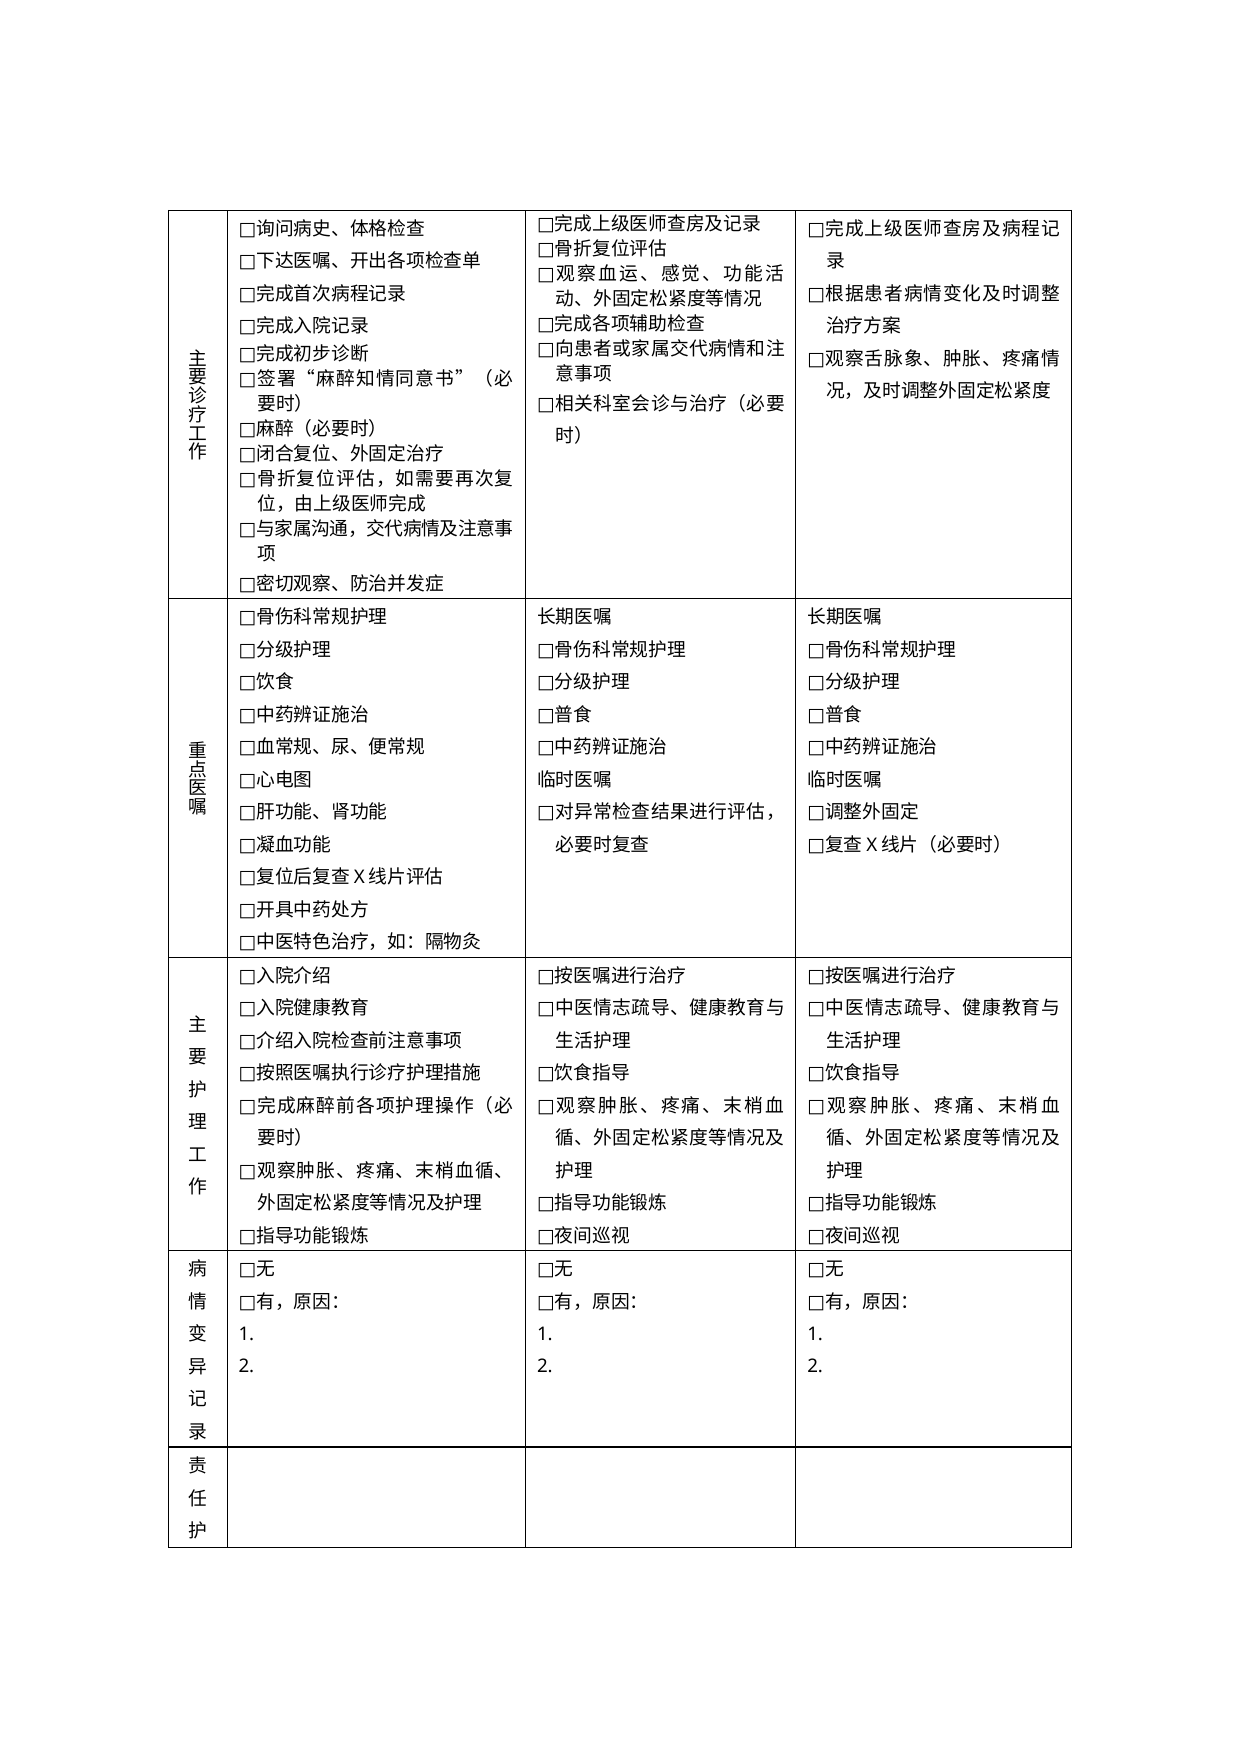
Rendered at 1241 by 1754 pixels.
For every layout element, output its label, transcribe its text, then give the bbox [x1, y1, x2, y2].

table_cell 重点医嘱 [169, 599, 227, 957]
table_cell □完成上级医师查房及记录 □骨折复位评估 □观察血运、感觉、功能活动、外固定松紧度等情况 □完成各项辅助检查 □向患者或家属交代病情和注意事项 □相关科室会诊与治疗（必要时） [526, 211, 795, 598]
table_cell □询问病史、体格检查 □下达医嘱、开出各项检查单 □完成首次病程记录 □完成入院记录 □完成初步诊断 □签署“麻醉知情同意书”（必要时） □麻醉（必要时） □闭合复位、外固定治疗 □骨折复位评估，如需要再次复位，由上级医师完成 □与家属沟通，交代病情及注意事项 □密切观察、防治并发症 [228, 211, 525, 598]
table_cell □按医嘱进行治疗 □中医情志疏导、健康教育与生活护理 □饮食指导 □观察肿胀、疼痛、末梢血循、外固定松紧度等情况及护理 □指导功能锻炼 □夜间巡视 [796, 958, 1071, 1250]
table_cell [526, 1448, 795, 1547]
table_cell [228, 1448, 525, 1547]
table_cell □无 □有，原因： 1. 2. [796, 1251, 1071, 1446]
table_cell □按医嘱进行治疗 □中医情志疏导、健康教育与生活护理 □饮食指导 □观察肿胀、疼痛、末梢血循、外固定松紧度等情况及护理 □指导功能锻炼 □夜间巡视 [526, 958, 795, 1250]
table_cell □完成上级医师查房及病程记录 □根据患者病情变化及时调整治疗方案 □观察舌脉象、肿胀、疼痛情况，及时调整外固定松紧度 [796, 211, 1071, 598]
table_cell 长期医嘱 □骨伤科常规护理 □分级护理 □普食 □中药辨证施治 临时医嘱 □对异常检查结果进行评估，必要时复查 [526, 599, 795, 957]
table_cell 病情 变异 记录 [169, 1251, 227, 1446]
table_cell □骨伤科常规护理 □分级护理 □饮食 □中药辨证施治 □血常规、尿、便常规 □心电图 □肝功能、肾功能 □凝血功能 □复位后复查X线片评估 □开具中药处方 □中医特色治疗，如：隔物灸 [228, 599, 525, 957]
table_cell [796, 1448, 1071, 1547]
table_cell □无 □有，原因： 1. 2. [526, 1251, 795, 1446]
table_cell 主要诊疗工作 [169, 211, 227, 598]
table_cell 长期医嘱 □骨伤科常规护理 □分级护理 □普食 □中药辨证施治 临时医嘱 □调整外固定 □复查X线片（必要时） [796, 599, 1071, 957]
table_cell □入院介绍 □入院健康教育 □介绍入院检查前注意事项 □按照医嘱执行诊疗护理措施 □完成麻醉前各项护理操作（必要时） □观察肿胀、疼痛、末梢血循、外固定松紧度等情况及护理 □指导功能锻炼 [228, 958, 525, 1250]
table_cell 责任 护士 签名 [169, 1448, 227, 1547]
table_cell 主要 护理 工作 [169, 958, 227, 1250]
table_cell □无 □有，原因： 1. 2. [228, 1251, 525, 1446]
